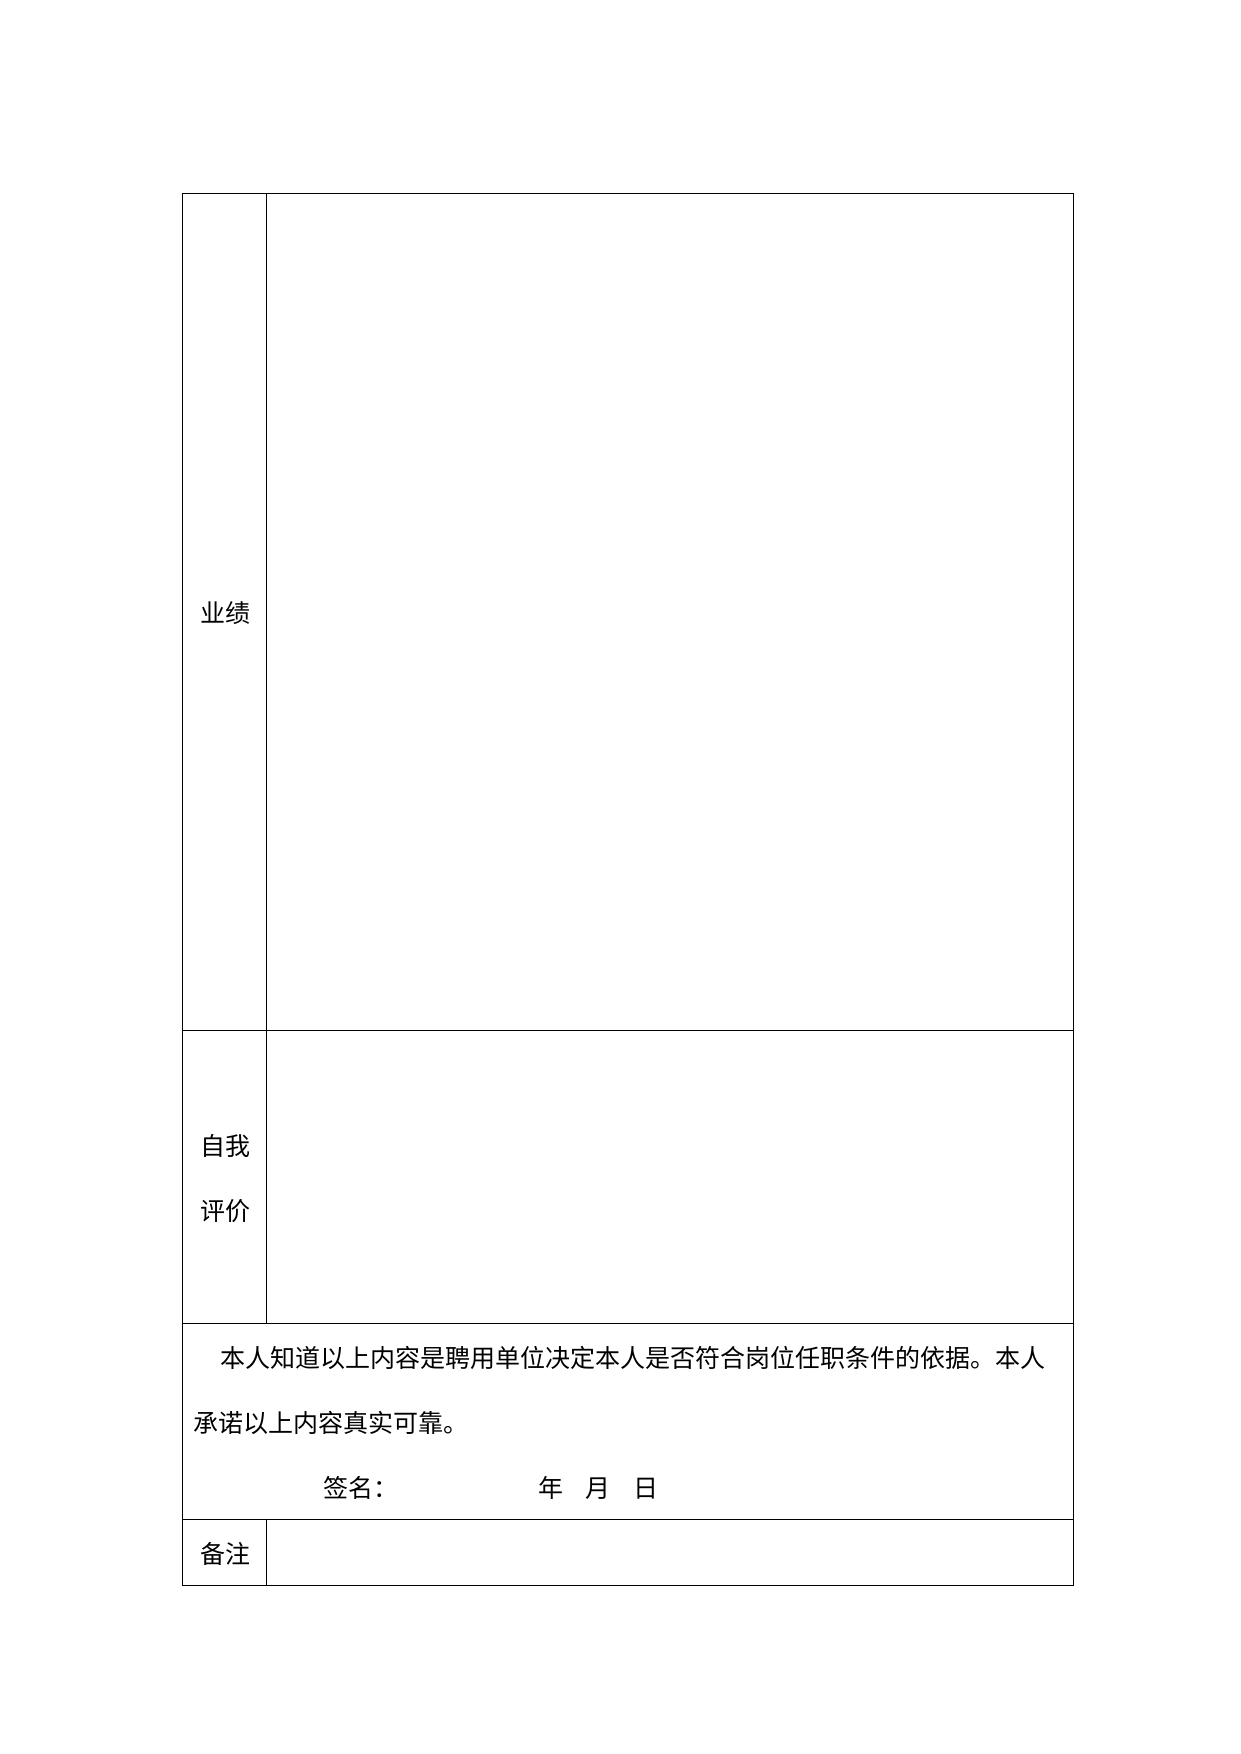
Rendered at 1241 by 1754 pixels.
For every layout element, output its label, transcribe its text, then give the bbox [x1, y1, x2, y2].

table_cell [267, 194, 1073, 1030]
table_cell 备注 [183, 1520, 266, 1585]
table_cell 自我评价 [183, 1031, 266, 1323]
table_cell [267, 1031, 1073, 1323]
table_cell 能力业绩 [183, 194, 266, 1030]
table_cell 本人知道以上内容是聘用单位决定本人是否符合岗位任职条件的依据。本人承诺以上内容真实可靠。 签名： 年 月 日 [183, 1324, 1073, 1519]
table_cell [267, 1520, 1073, 1585]
